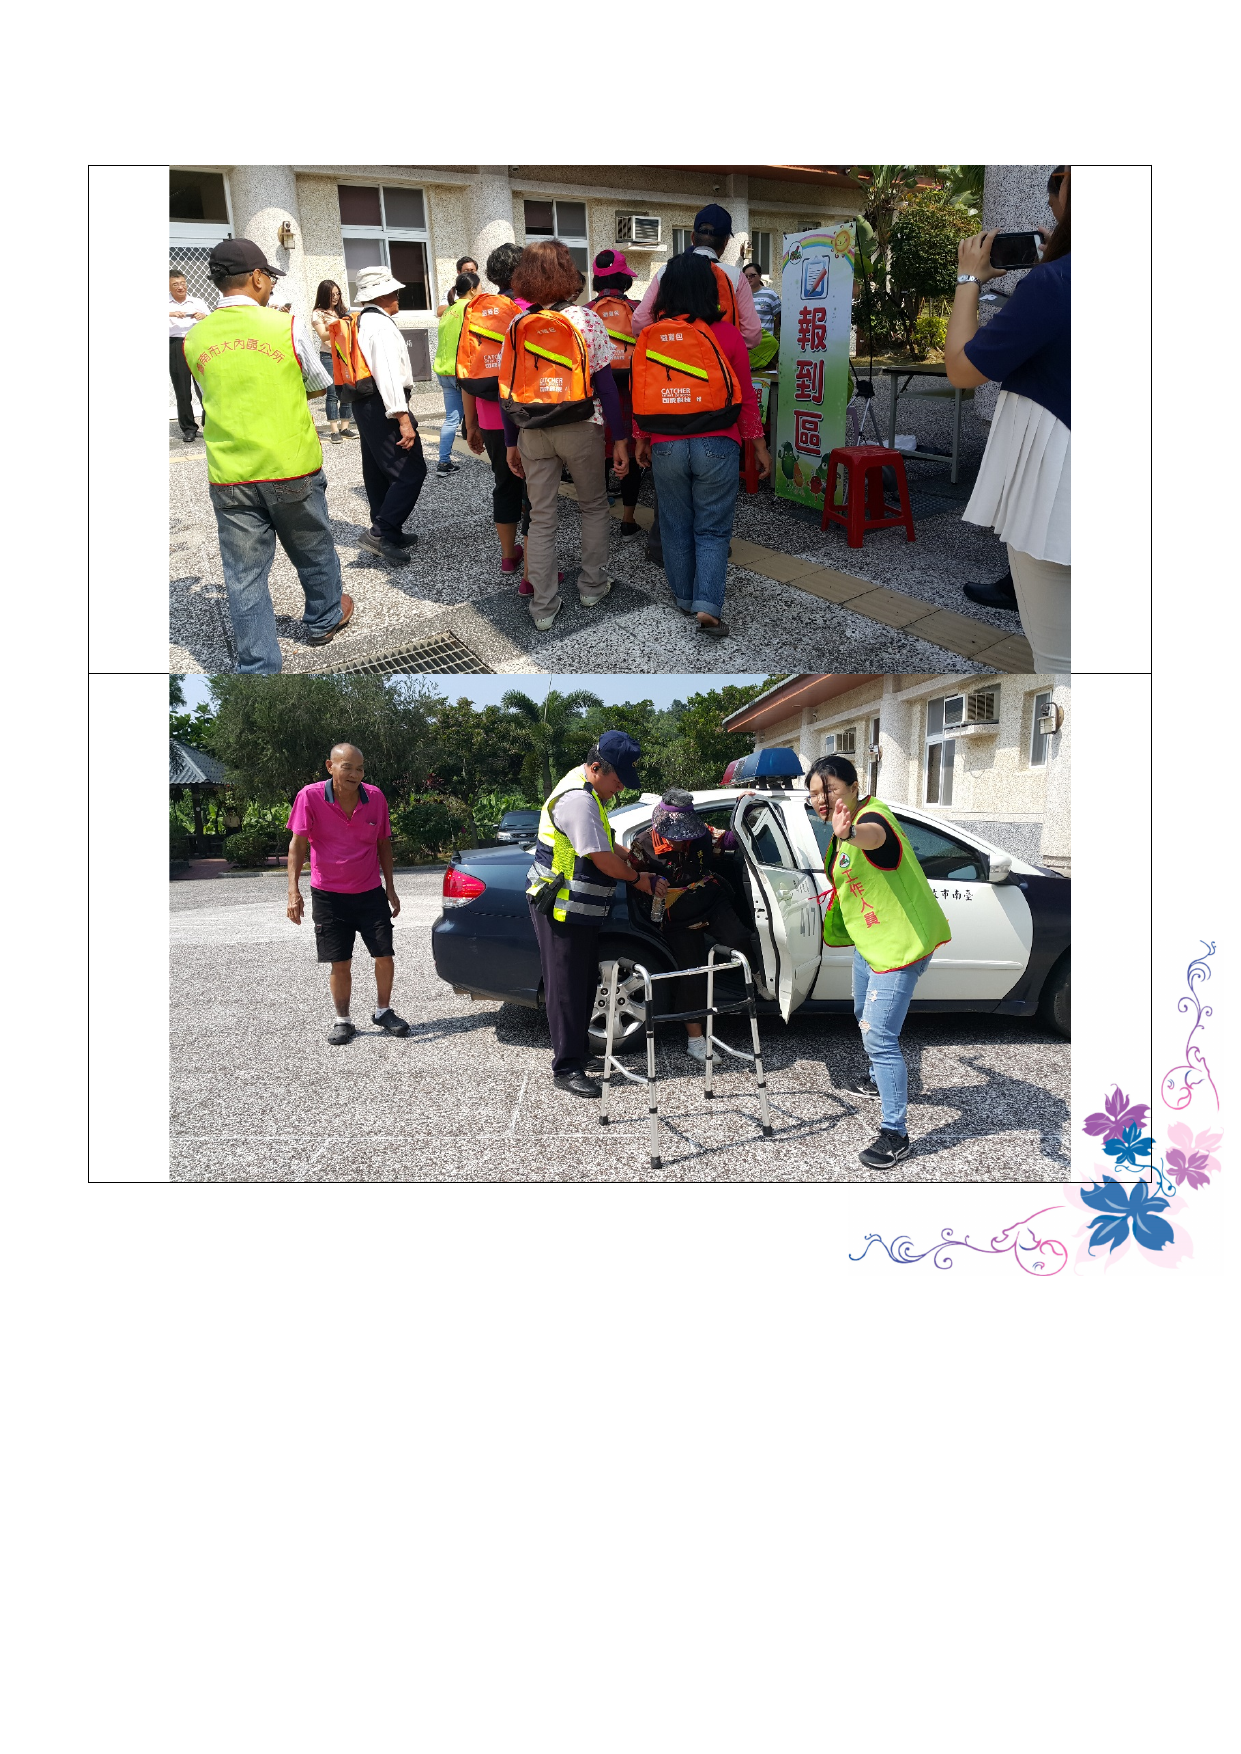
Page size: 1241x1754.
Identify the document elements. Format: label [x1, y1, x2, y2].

picture [849, 941, 1224, 1276]
table_cell [89, 166, 169, 673]
table_cell [1071, 674, 1151, 1182]
table_cell [89, 674, 169, 1182]
picture [169, 165, 1071, 1182]
table_cell [1071, 166, 1151, 673]
